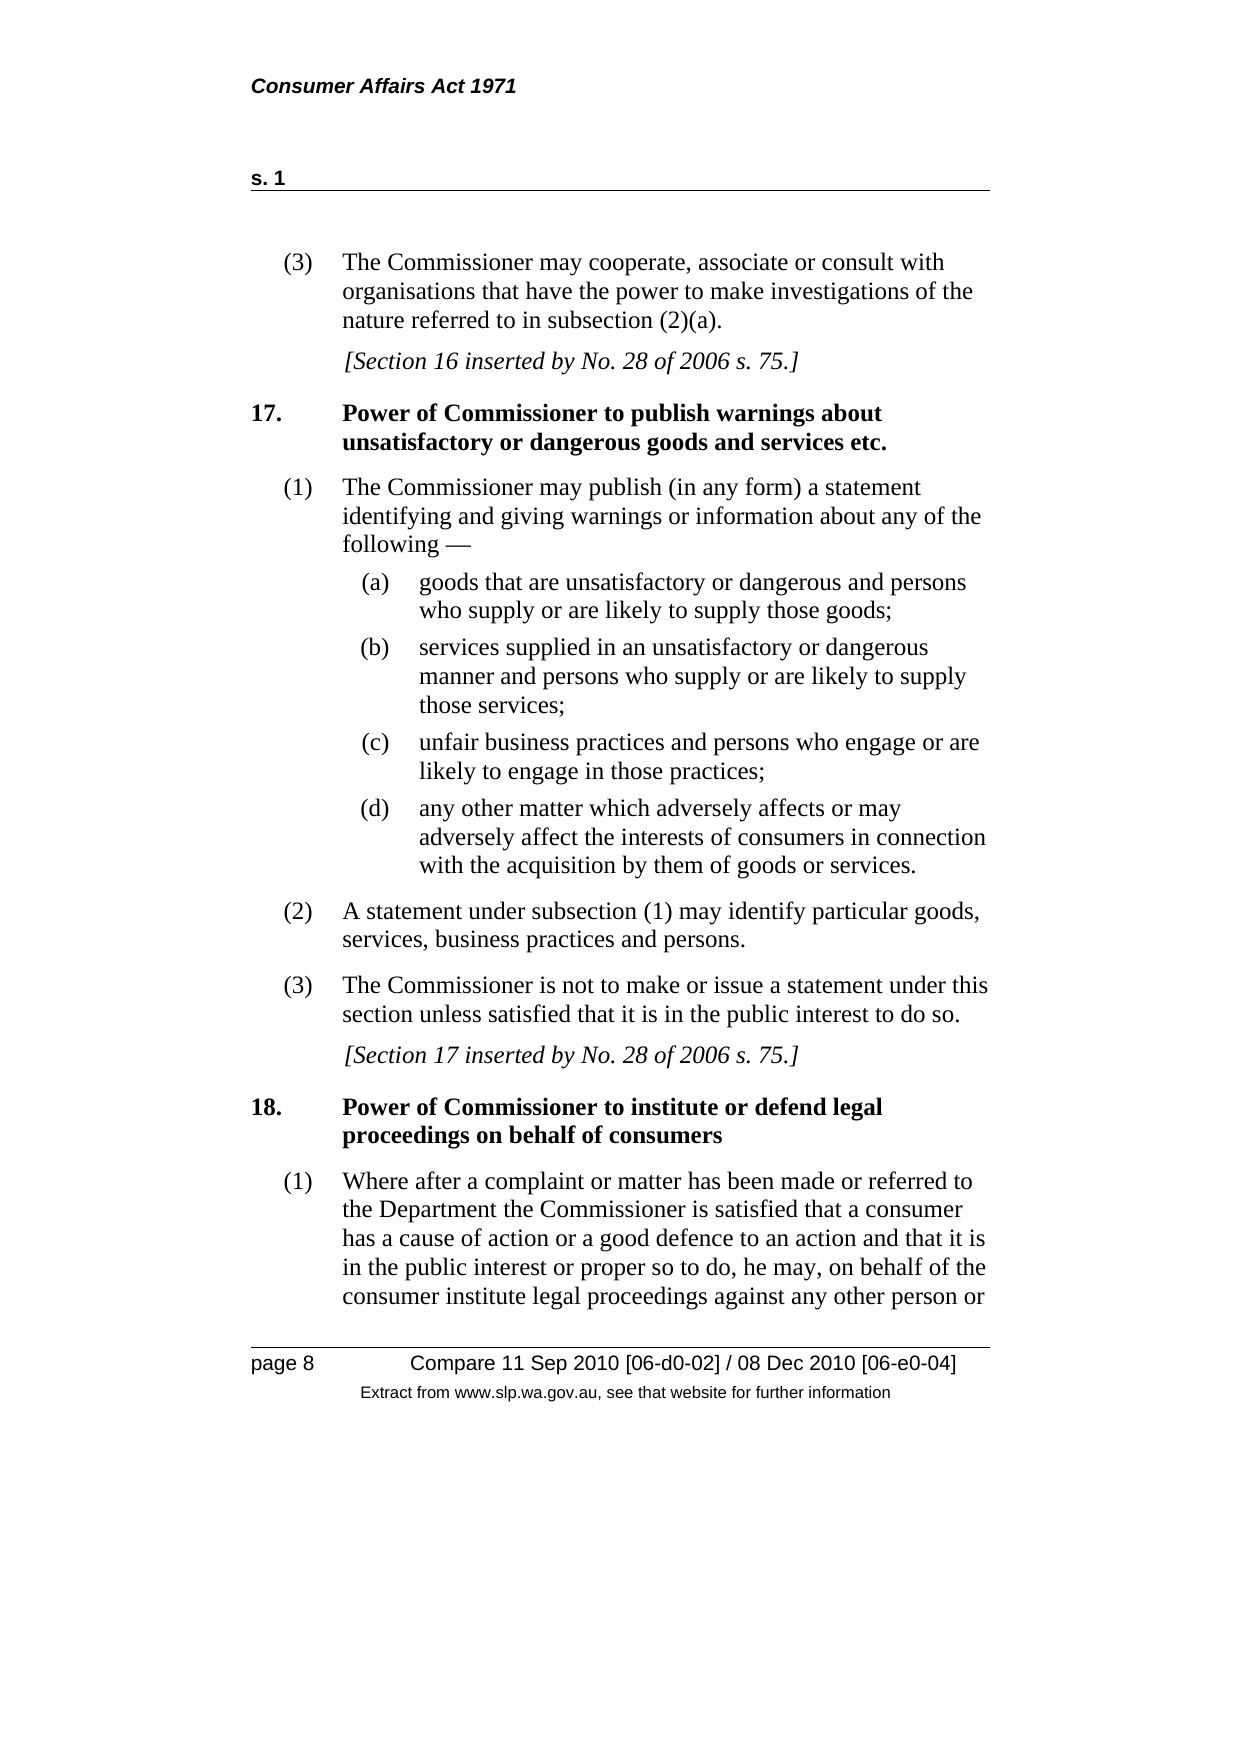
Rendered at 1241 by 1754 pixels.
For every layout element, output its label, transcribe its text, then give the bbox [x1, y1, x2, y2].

text (3) The Commissioner may cooperate, associate or consult with organisations that have the power to make investigations of the nature referred to in subsection (2)(a). [251, 247, 990, 334]
text (1) The Commissioner may publish (in any form) a statement identifying and giving warnings or information about any of the following — [251, 472, 990, 558]
subtitle 17. Power of Commissioner to publish warnings about unsatisfactory or dangerous goods and services etc. [251, 398, 990, 455]
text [251, 1166, 990, 1309]
text [Section 16 inserted by No. 28 of 2006 s. 75.] [251, 346, 990, 375]
text (2) A statement under subsection (1) may identify particular goods, services, business practices and persons. [251, 896, 990, 953]
text [Section 17 inserted by No. 28 of 2006 s. 75.] [251, 1040, 990, 1069]
subtitle 18. Power of Commissioner to institute or defend legal proceedings on behalf of consumers [251, 1092, 990, 1149]
text (a) goods that are unsatisfactory or dangerous and persons who supply or are likely to supply those goods; [251, 567, 990, 624]
text (b) services supplied in an unsatisfactory or dangerous manner and persons who supply or are likely to supply those services; [251, 632, 990, 719]
text (3) The Commissioner is not to make or issue a statement under this section unless satisfied that it is in the public interest to do so. [251, 970, 990, 1027]
text (c) unfair business practices and persons who engage or are likely to engage in those practices; [251, 727, 990, 784]
text (d) any other matter which adversely affects or may adversely affect the interests of consumers in connection with the acquisition by them of goods or services. [251, 793, 990, 879]
